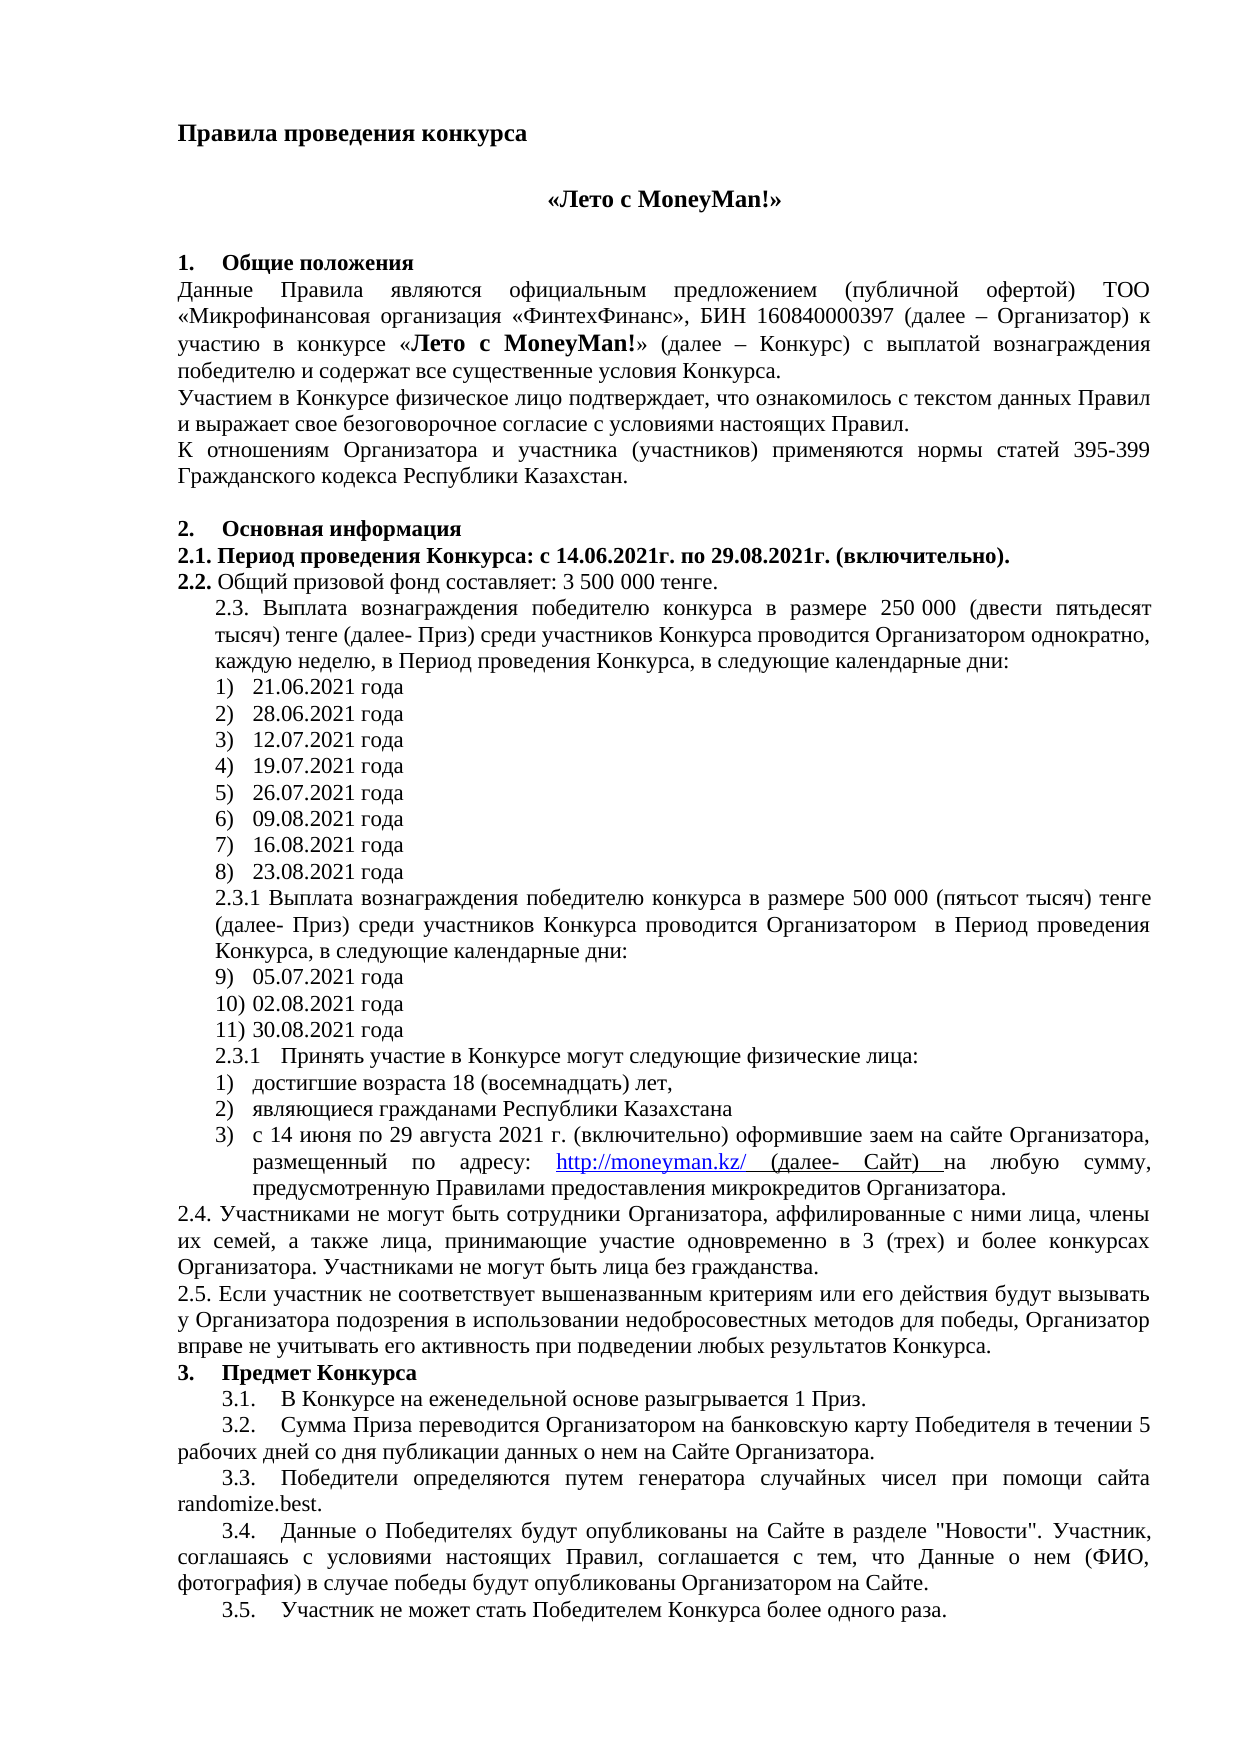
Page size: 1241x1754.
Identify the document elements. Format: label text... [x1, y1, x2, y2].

text 2.3. Выплата вознаграждения победителю конкурса в размере 250 000 (двести пятьдесят тысяч) тенге (далее- Приз) среди участников Конкурса проводится Организатором однократно, каждую неделю, в Период проведения Конкурса, в следующие календарные дни: [215, 594, 1152, 673]
list 12.07.2021 года [215, 726, 1152, 752]
list Основная информация [177, 515, 1152, 542]
text Участием в Конкурсе физическое лицо подтверждает, что ознакомилось с текстом данных Правил и выражает свое безоговорочное согласие с условиями настоящих Правил. [177, 383, 1152, 436]
list В Конкурсе на еженедельной основе разыгрывается 1 Приз. [177, 1385, 1152, 1411]
text 2.4. Участниками не могут быть сотрудники Организатора, аффилированные с ними лица, члены их семей, а также лица, принимающие участие одновременно в 3 (трех) и более конкурсах Организатора. Участниками не могут быть лица без гражданства. [177, 1201, 1152, 1279]
text 2.1. Период проведения Конкурса: с 14.06.2021г. по 29.08.2021г. (включительно). [177, 542, 1152, 568]
list 09.08.2021 года [215, 805, 1152, 832]
list являющиеся гражданами Республики Казахстана [215, 1095, 1152, 1121]
list 19.07.2021 года [215, 752, 1152, 779]
text Правила проведения конкурса [177, 118, 1152, 147]
list 23.08.2021 года [215, 858, 1152, 884]
list Принять участие в Конкурсе могут следующие физические лица: [215, 1042, 1152, 1069]
list 02.08.2021 года [215, 990, 1152, 1016]
text Данные Правила являются официальным предложением (публичной офертой) ТОО «Микрофинансовая организация «ФинтехФинанс», БИН 160840000397 (далее – Организатор) к участию в конкурсе «Лето с MoneyMan!» (далее – Конкурс) с выплатой вознаграждения победителю и содержат все существенные условия Конкурса. [177, 276, 1152, 383]
text 2.5. Если участник не соответствует вышеназванным критериям или его действия будут вызывать у Организатора подозрения в использовании недобросовестных методов для победы, Организатор вправе не учитывать его активность при подведении любых результатов Конкурса. [177, 1279, 1152, 1359]
list 26.07.2021 года [215, 779, 1152, 805]
list 05.07.2021 года [215, 963, 1152, 990]
list с 14 июня по 29 августа 2021 г. (включительно) оформившие заем на сайте Организатора, размещенный по адресу: http://moneyman.kz/ (далее- Сайт) на любую сумму, предусмотренную Правилами предоставления микрокредитов Организатора. [215, 1121, 1152, 1201]
list 28.06.2021 года [215, 700, 1152, 726]
list 30.08.2021 года [215, 1016, 1152, 1042]
list Сумма Приза переводится Организатором на банковскую карту Победителя в течении 5 рабочих дней со дня публикации данных о нем на Сайте Организатора. [177, 1411, 1152, 1464]
list Участник не может стать Победителем Конкурса более одного раза. [177, 1596, 1152, 1622]
text К отношениям Организатора и участника (участников) применяются нормы статей 395-399 Гражданского кодекса Республики Казахстан. [177, 436, 1152, 489]
text «Лето с MoneyMan!» [177, 184, 1152, 213]
list достигшие возраста 18 (восемнадцать) лет, [215, 1069, 1152, 1095]
list Предмет Конкурса [177, 1359, 1152, 1385]
list Общие положения [177, 249, 1152, 276]
list Данные о Победителях будут опубликованы на Сайте в разделе "Новости". Участник, соглашаясь с условиями настоящих Правил, соглашается с тем, что Данные о нем (ФИО, фотография) в случае победы будут опубликованы Организатором на Сайте. [177, 1517, 1152, 1596]
list 21.06.2021 года [215, 673, 1152, 700]
list Победители определяются путем генератора случайных чисел при помощи сайта randomize.best. [177, 1464, 1152, 1517]
text 2.3.1 Выплата вознаграждения победителю конкурса в размере 500 000 (пятьсот тысяч) тенге (далее- Приз) среди участников Конкурса проводится Организатором в Период проведения Конкурса, в следующие календарные дни: [215, 884, 1152, 963]
list 16.08.2021 года [215, 832, 1152, 858]
text 2.2. Общий призовой фонд составляет: 3 500 000 тенге. [177, 568, 1152, 594]
